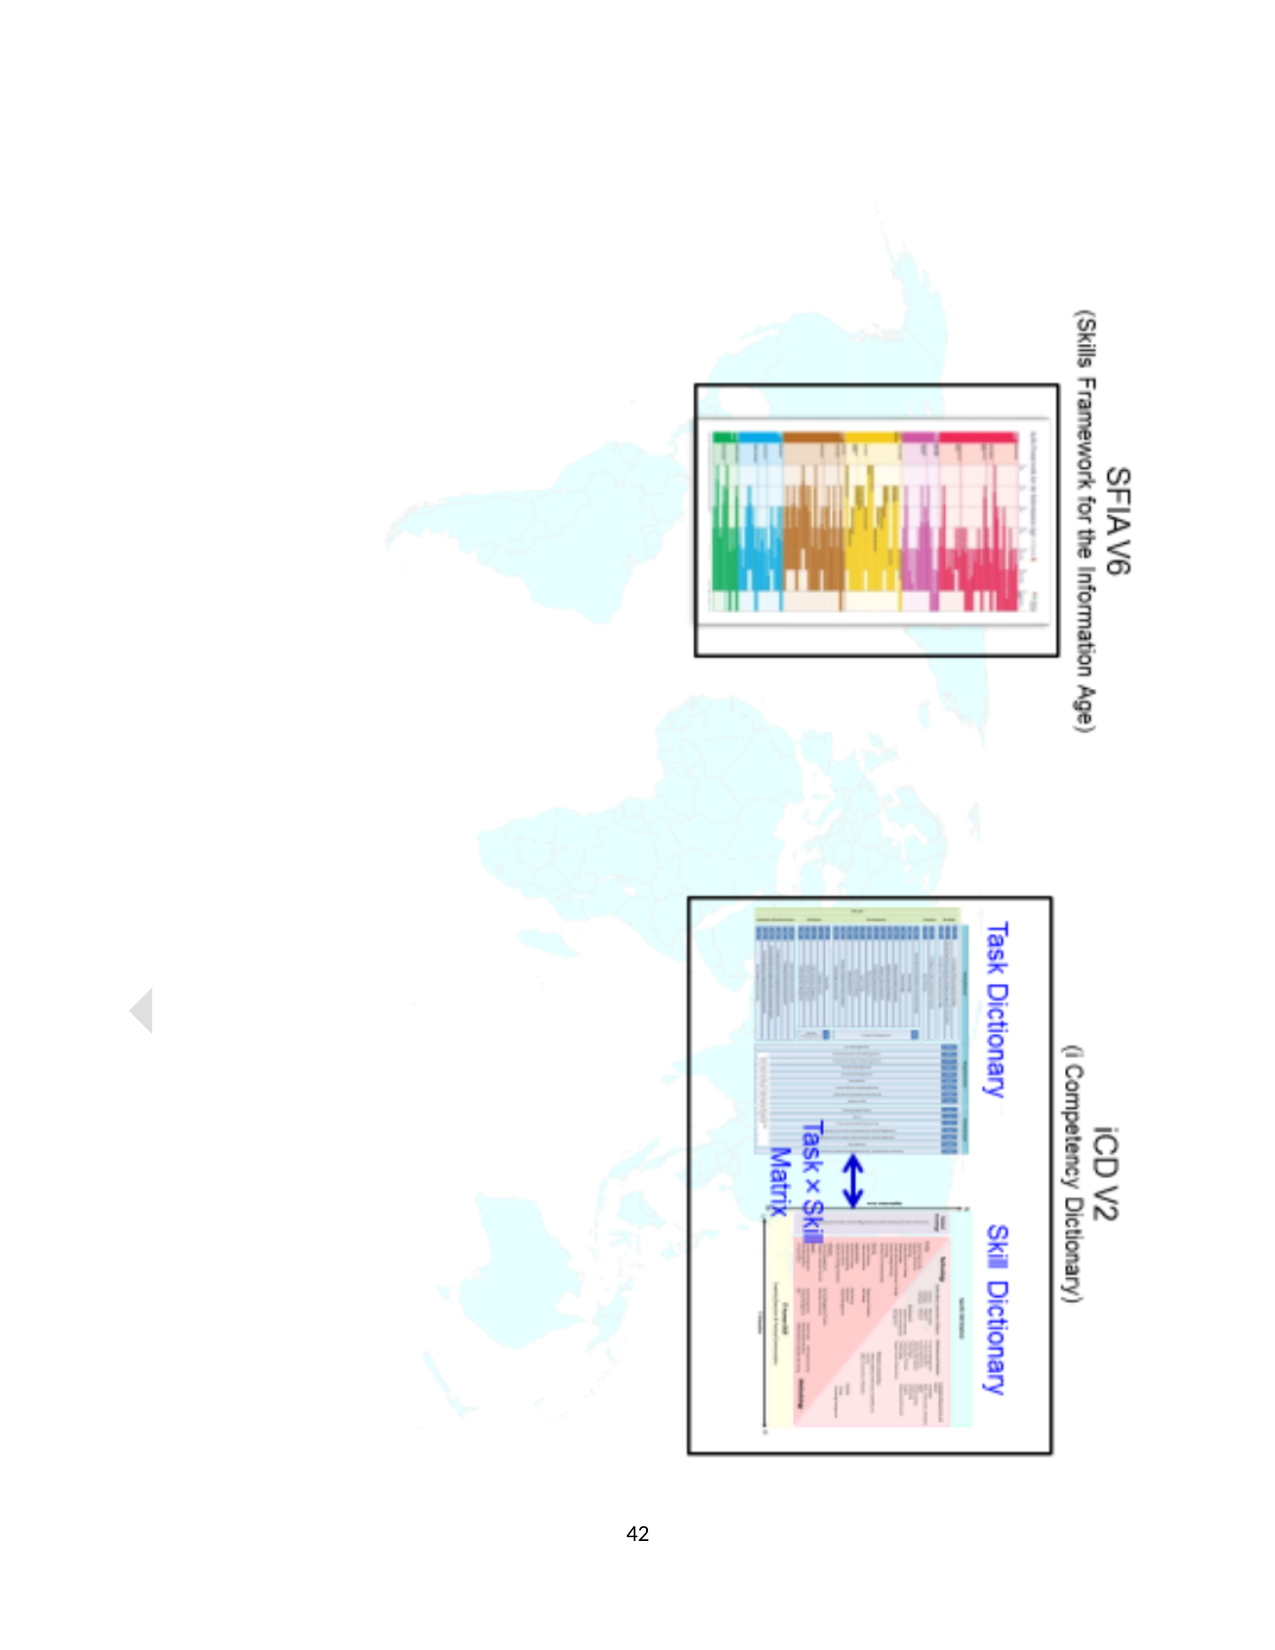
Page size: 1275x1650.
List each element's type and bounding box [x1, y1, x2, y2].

picture [153, 151, 1189, 1510]
